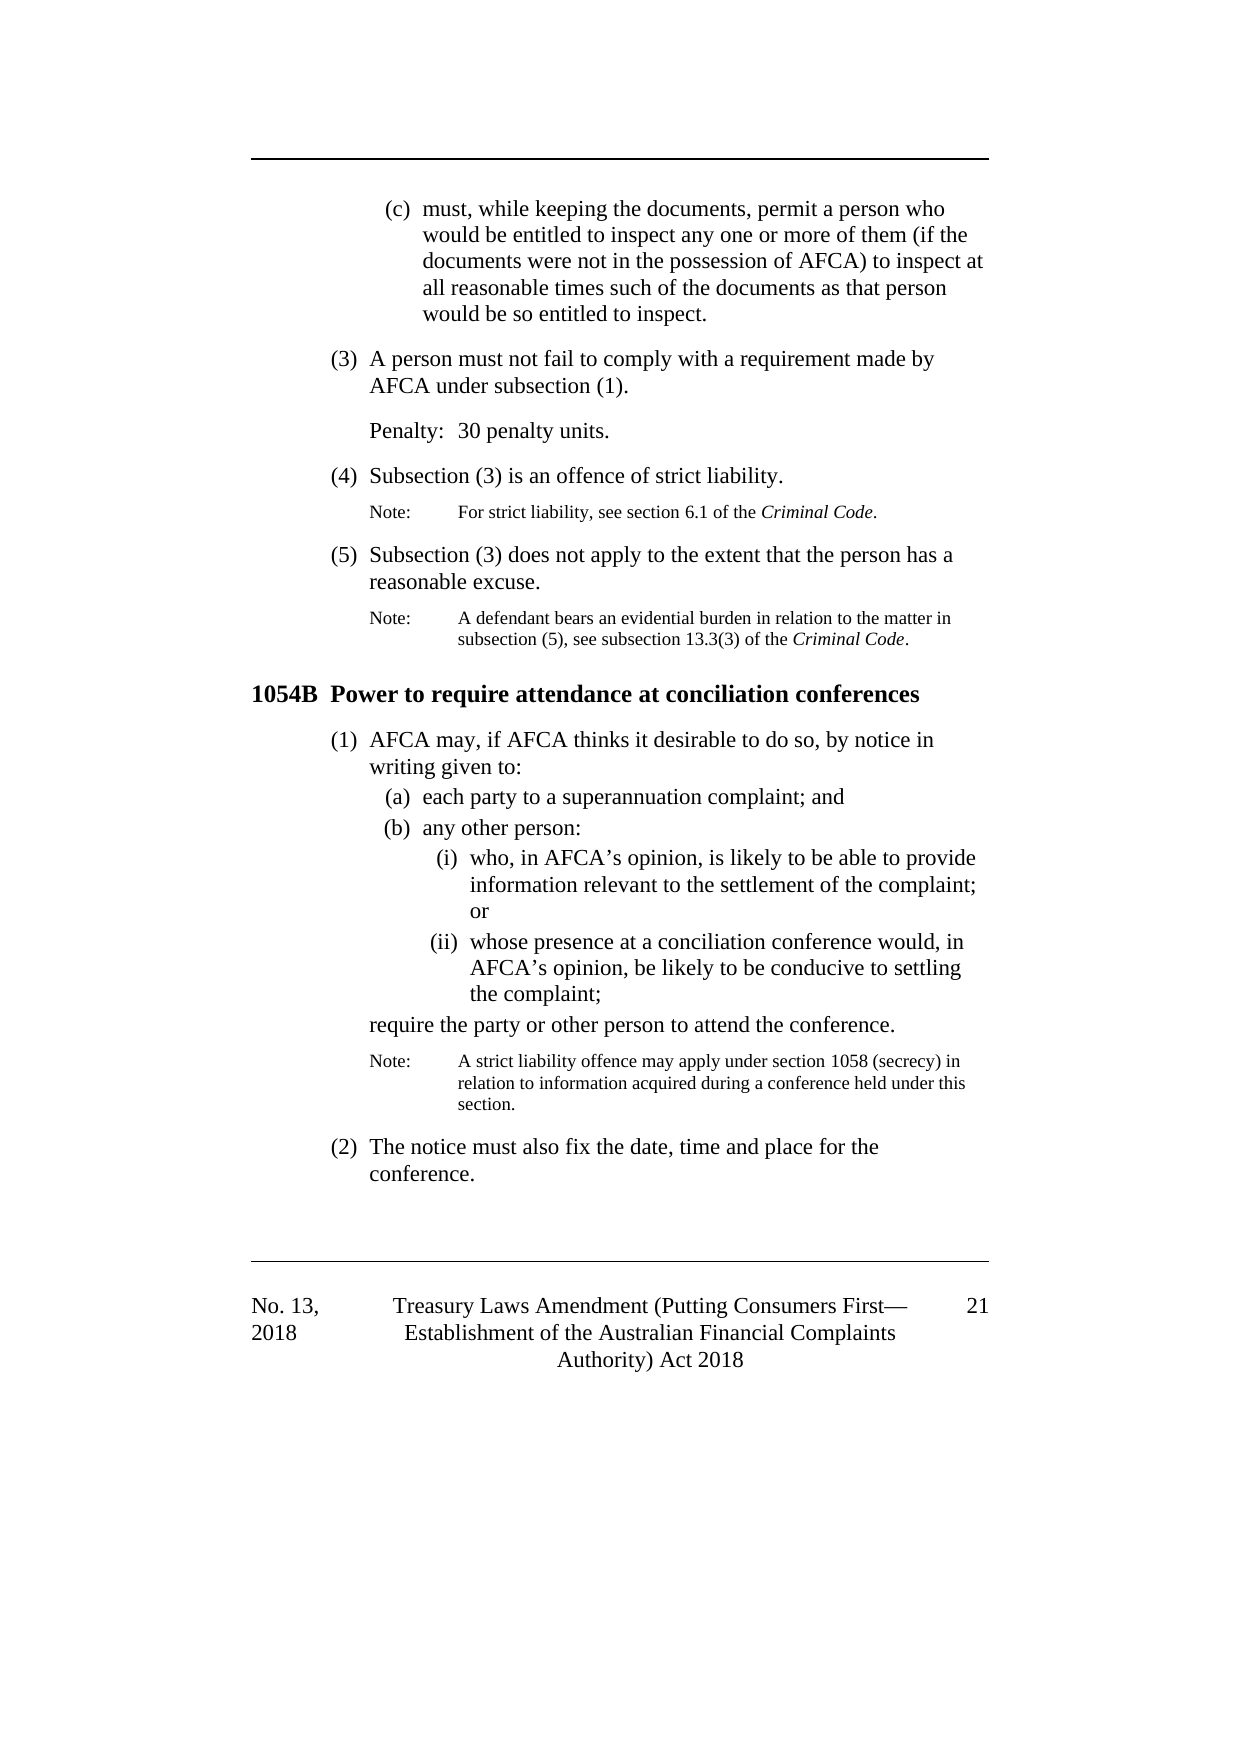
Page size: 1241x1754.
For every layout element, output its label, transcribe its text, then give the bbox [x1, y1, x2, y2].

text (1) AFCA may, if AFCA thinks it desirable to do so, by notice in writing given to: [251, 727, 989, 779]
text (5) Subsection (3) does not apply to the extent that the person has a reasonable excuse. [251, 541, 989, 594]
text (4) Subsection (3) is an offence of strict liability. [251, 462, 989, 488]
text Note: A defendant bears an evidential burden in relation to the matter in subsection (5), see subsection 13.3(3) of the Criminal Code. [369, 607, 989, 650]
text 1054B Power to require attendance at conciliation conferences [251, 679, 989, 708]
text Penalty: 30 penalty units. [369, 417, 989, 443]
text require the party or other person to attend the conference. [369, 1011, 989, 1037]
text (ii) whose presence at a conciliation conference would, in AFCA’s opinion, be likely to be conducive to settling the complaint; [251, 928, 989, 1007]
text (2) The notice must also fix the date, time and place for the conference. [251, 1133, 989, 1186]
text (b) any other person: [251, 814, 989, 840]
text (i) who, in AFCA’s opinion, is likely to be able to provide information relevant to the settlement of the complaint; or [251, 844, 989, 923]
text Note: For strict liability, see section 6.1 of the Criminal Code. [369, 501, 989, 523]
text (a) each party to a superannuation complaint; and [251, 783, 989, 810]
text Note: A strict liability offence may apply under section 1058 (secrecy) in relation to information acquired during a conference held under this section. [369, 1050, 989, 1115]
text (c) must, while keeping the documents, permit a person who would be entitled to inspect any one or more of them (if the documents were not in the possession of AFCA) to inspect at all reasonable times such of the documents as that person would be so entitled to inspect. [251, 195, 989, 327]
text (3) A person must not fail to comply with a requirement made by AFCA under subsection (1). [251, 345, 989, 398]
